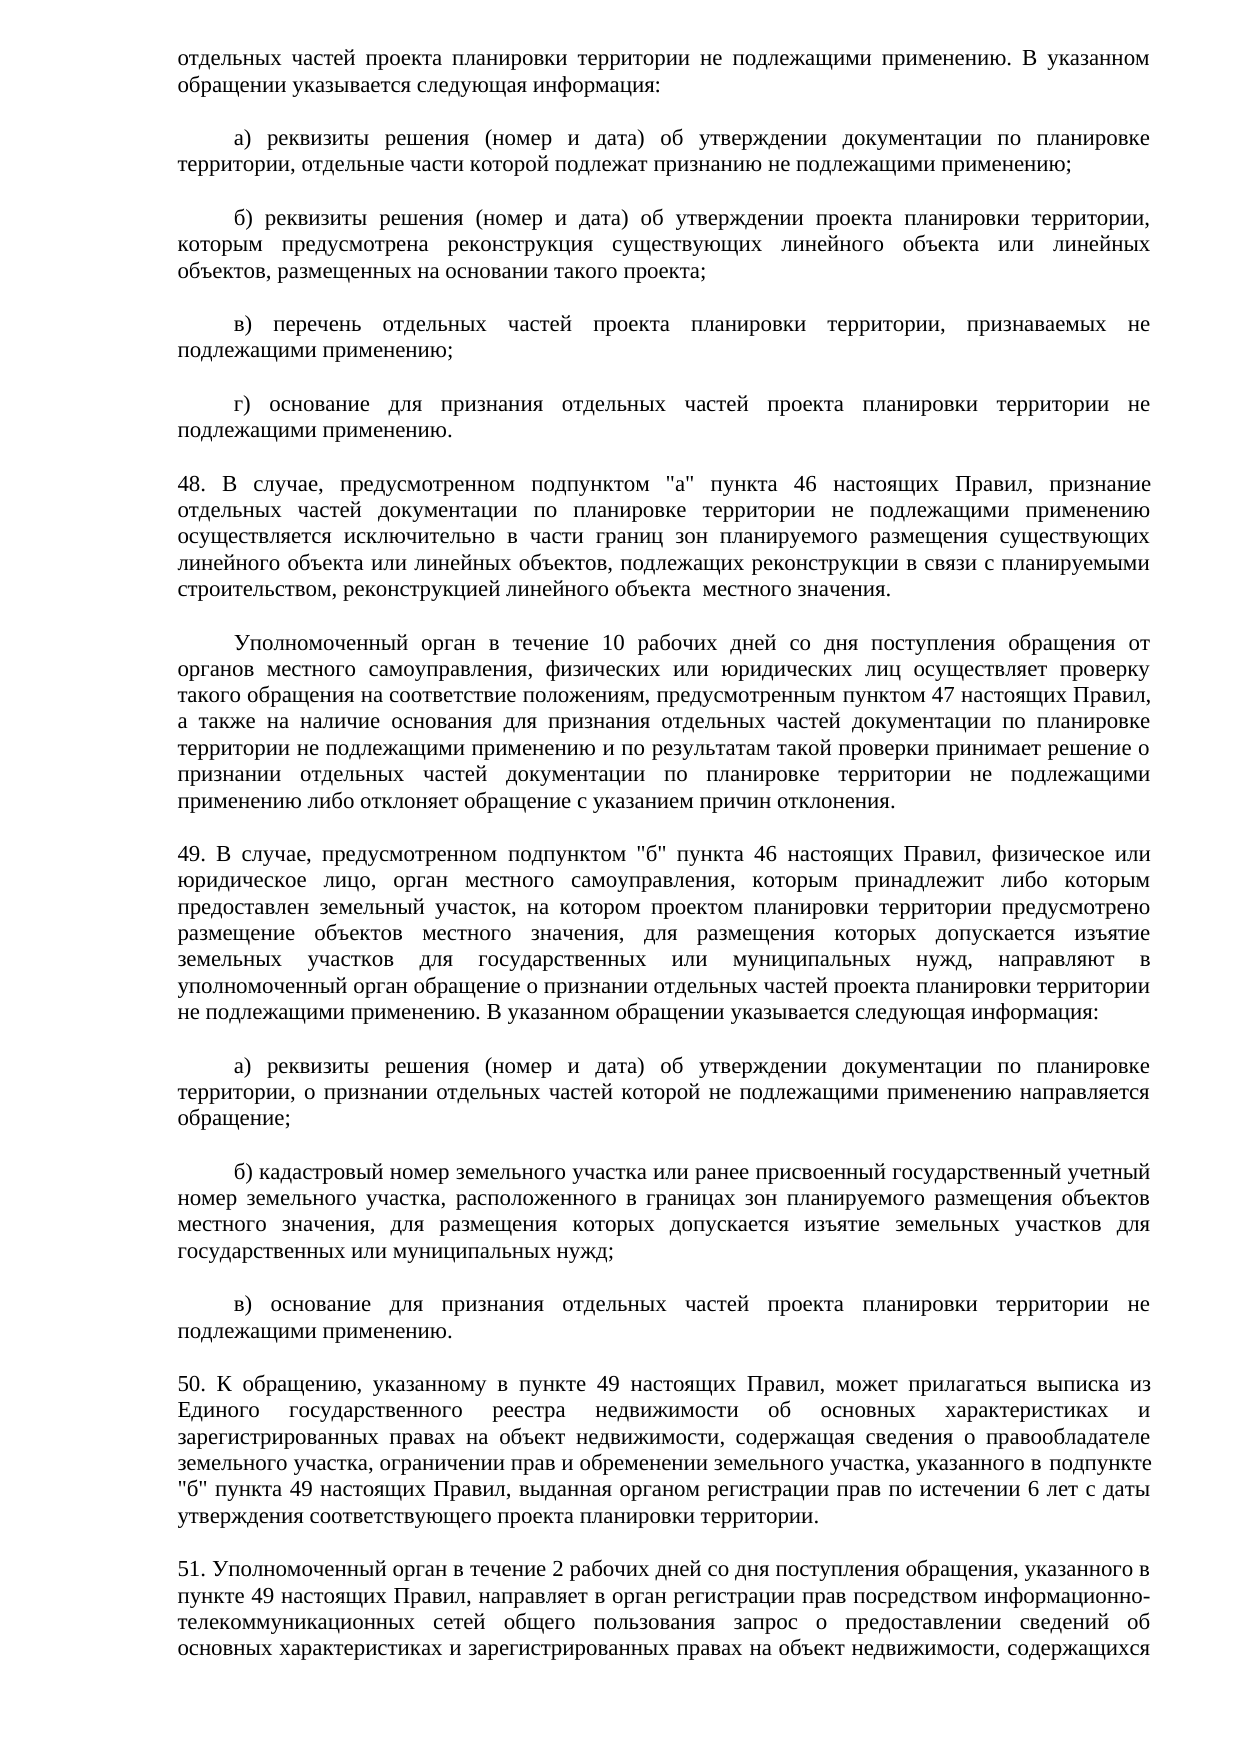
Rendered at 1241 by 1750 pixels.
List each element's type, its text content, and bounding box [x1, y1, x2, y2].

text в) перечень отдельных частей проекта планировки территории, признаваемых не подлежащими применению; [177, 310, 1152, 363]
text в) основание для признания отдельных частей проекта планировки территории не подлежащими применению. [177, 1290, 1152, 1343]
text 48. В случае, предусмотренном подпунктом "а" пункта 46 настоящих Правил, признание отдельных частей документации по планировке территории не подлежащими применению осуществляется исключительно в части границ зон планируемого размещения существующих линейного объекта или линейных объектов, подлежащих реконструкции в связи с планируемыми строительством, реконструкцией линейного объекта местного значения. [177, 470, 1152, 601]
text а) реквизиты решения (номер и дата) об утверждении документации по планировке территории, о признании отдельных частей которой не подлежащими применению направляется обращение; [177, 1052, 1152, 1131]
text 50. К обращению, указанному в пункте 49 настоящих Правил, может прилагаться выписка из Единого государственного реестра недвижимости об основных характеристиках и зарегистрированных правах на объект недвижимости, содержащая сведения о правообладателе земельного участка, ограничении прав и обременении земельного участка, указанного в подпункте "б" пункта 49 настоящих Правил, выданная органом регистрации прав по истечении 6 лет с даты утверждения соответствующего проекта планировки территории. [177, 1370, 1152, 1528]
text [177, 1555, 1152, 1661]
text 49. В случае, предусмотренном подпунктом "б" пункта 46 настоящих Правил, физическое или юридическое лицо, орган местного самоуправления, которым принадлежит либо которым предоставлен земельный участок, на котором проектом планировки территории предусмотрено размещение объектов местного значения, для размещения которых допускается изъятие земельных участков для государственных или муниципальных нужд, направляют в уполномоченный орган обращение о признании отдельных частей проекта планировки территории не подлежащими применению. В указанном обращении указывается следующая информация: [177, 840, 1152, 1024]
text б) кадастровый номер земельного участка или ранее присвоенный государственный учетный номер земельного участка, расположенного в границах зон планируемого размещения объектов местного значения, для размещения которых допускается изъятие земельных участков для государственных или муниципальных нужд; [177, 1158, 1152, 1263]
text Уполномоченный орган в течение 10 рабочих дней со дня поступления обращения от органов местного самоуправления, физических или юридических лиц осуществляет проверку такого обращения на соответствие положениям, предусмотренным пунктом 47 настоящих Правил, а также на наличие основания для признания отдельных частей документации по планировке территории не подлежащими применению и по результатам такой проверки принимает решение о признании отдельных частей документации по планировке территории не подлежащими применению либо отклоняет обращение с указанием причин отклонения. [177, 628, 1152, 813]
text г) основание для признания отдельных частей проекта планировки территории не подлежащими применению. [177, 390, 1152, 443]
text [177, 44, 1152, 97]
text б) реквизиты решения (номер и дата) об утверждении проекта планировки территории, которым предусмотрена реконструкция существующих линейного объекта или линейных объектов, размещенных на основании такого проекта; [177, 204, 1152, 283]
text а) реквизиты решения (номер и дата) об утверждении документации по планировке территории, отдельные части которой подлежат признанию не подлежащими применению; [177, 124, 1152, 177]
